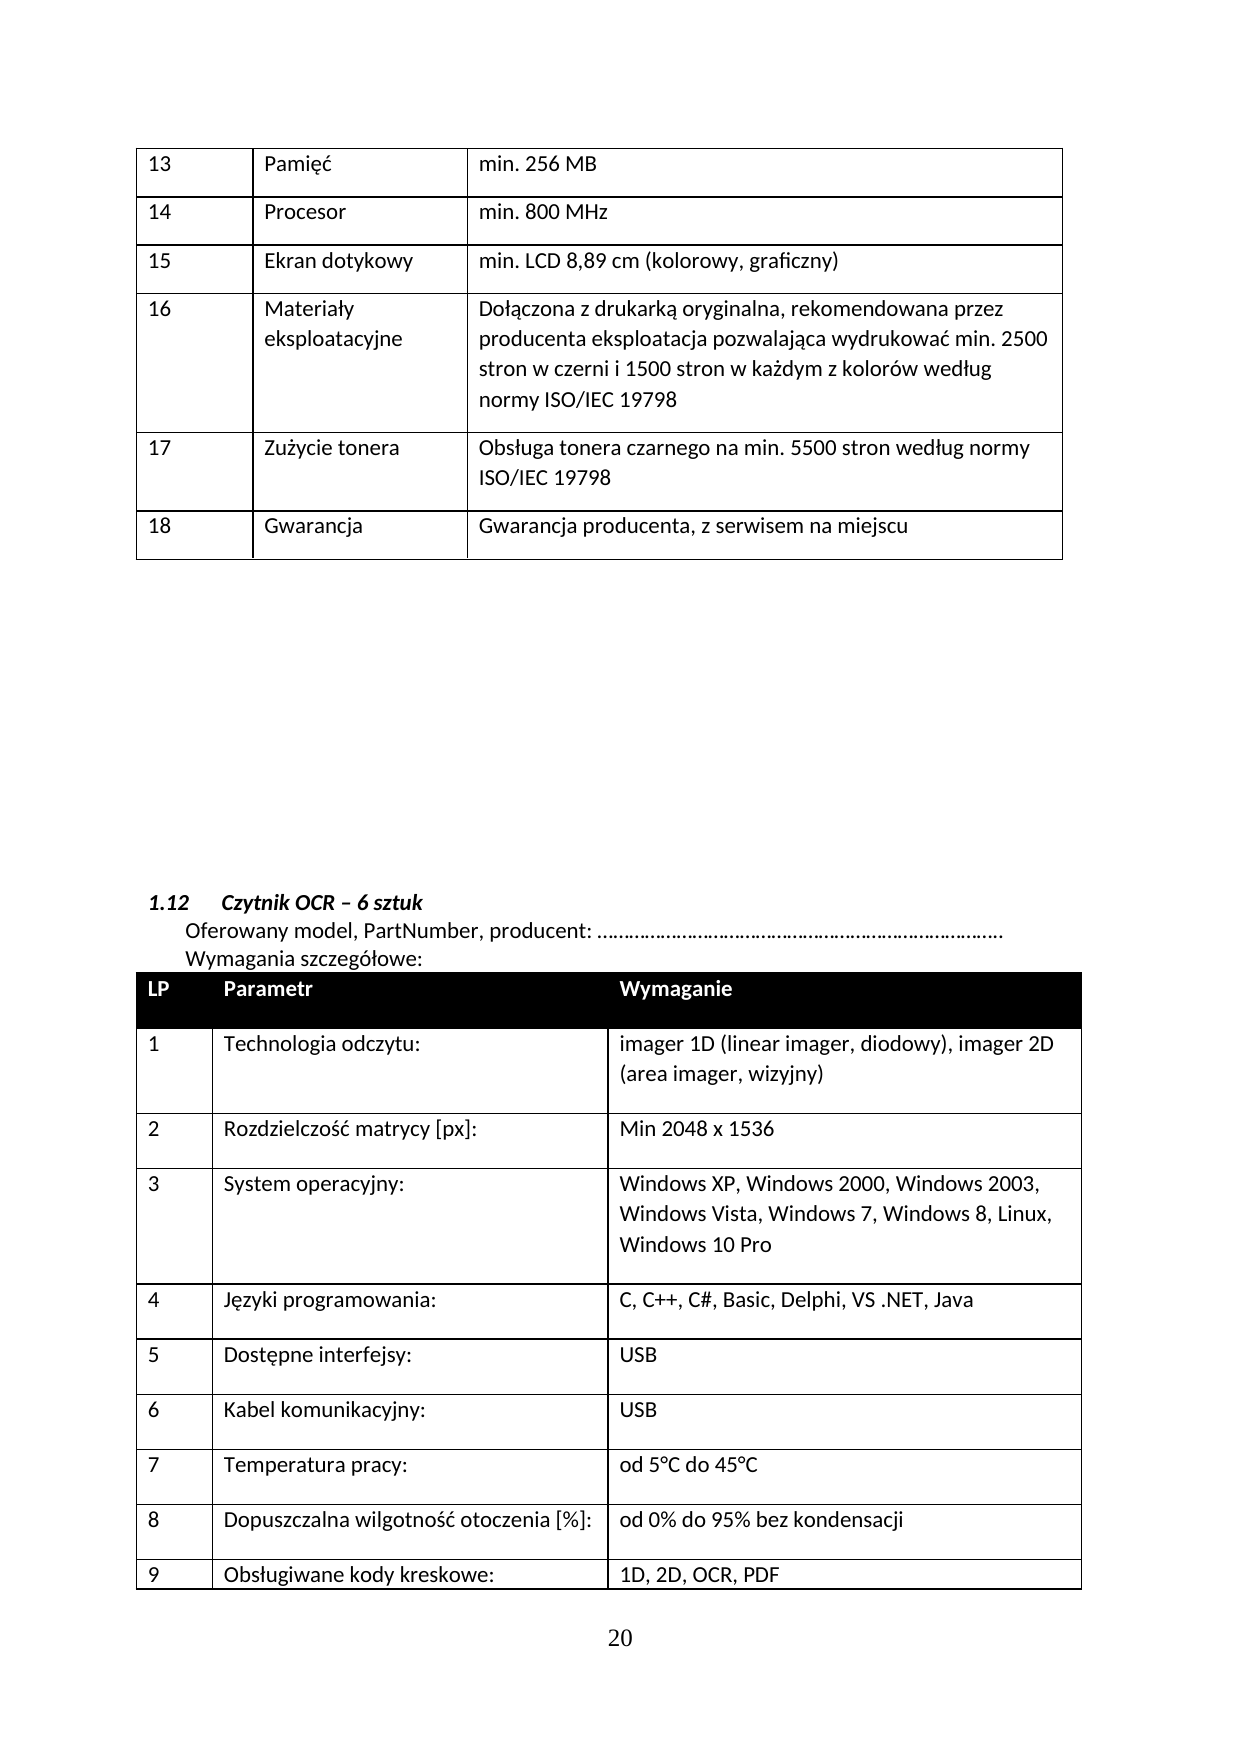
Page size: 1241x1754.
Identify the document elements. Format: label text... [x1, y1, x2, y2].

table_cell Gwarancja producenta, z serwisem na miejscu [468, 512, 1062, 558]
table_cell od 5°C do 45°C [609, 1450, 1081, 1504]
table_cell imager 1D (linear imager, diodowy), imager 2D (area imager, wizyjny) [609, 1029, 1081, 1113]
table_cell Obsługa tonera czarnego na min. 5500 stron według normy ISO/IEC 19798 [468, 433, 1062, 510]
table_cell od 0% do 95% bez kondensacji [609, 1505, 1081, 1559]
table_cell Windows XP, Windows 2000, Windows 2003, Windows Vista, Windows 7, Windows 8, Linux, Windows 10 Pro [609, 1169, 1081, 1283]
table_cell 17 [137, 433, 252, 510]
table_cell 1 [137, 1029, 212, 1113]
list Oferowany model, PartNumber, producent: ………………………………………………………………….. [185, 916, 1093, 944]
table_cell 3 [137, 1169, 212, 1283]
table_cell 1D, 2D, OCR, PDF [609, 1560, 1081, 1588]
table_cell Min 2048 x 1536 [609, 1114, 1081, 1168]
table_cell 7 [137, 1450, 212, 1504]
table_cell 9 [137, 1560, 212, 1588]
table_cell 6 [137, 1395, 212, 1448]
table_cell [213, 1560, 607, 1588]
table_cell USB [609, 1395, 1081, 1448]
table_cell Dołączona z drukarką oryginalna, rekomendowana przez producenta eksploatacja pozwalająca wydrukować min. 2500 stron w czerni i 1500 stron w każdym z kolorów według normy ISO/IEC 19798 [468, 294, 1062, 432]
table_cell Zużycie tonera [254, 433, 467, 510]
table_cell 16 [137, 294, 252, 432]
table_cell Dostępne interfejsy: [213, 1340, 607, 1393]
table_cell Kabel komunikacyjny: [213, 1395, 607, 1448]
table_cell System operacyjny: [213, 1169, 607, 1283]
table_cell Pamięć [254, 149, 467, 196]
table_cell Materiały eksploatacyjne [254, 294, 467, 432]
table_header Wymaganie [609, 974, 1081, 1027]
table_cell Języki programowania: [213, 1285, 607, 1338]
table_cell 5 [137, 1340, 212, 1393]
table_header LP [137, 974, 212, 1027]
table_cell 2 [137, 1114, 212, 1168]
table_cell C, C++, C#, Basic, Delphi, VS .NET, Java [609, 1285, 1081, 1338]
subtitle Czytnik OCR – 6 sztuk [148, 888, 1093, 916]
table_cell Ekran dotykowy [254, 246, 467, 293]
table_cell Technologia odczytu: [213, 1029, 607, 1113]
table_cell 14 [137, 198, 252, 244]
table_cell 4 [137, 1285, 212, 1338]
table_cell min. LCD 8,89 cm (kolorowy, graficzny) [468, 246, 1062, 293]
table_cell 18 [137, 512, 252, 558]
table_cell Temperatura pracy: [213, 1450, 607, 1504]
table_cell 13 [137, 149, 252, 196]
table_cell min. 800 MHz [468, 198, 1062, 244]
list Wymagania szczegółowe: [185, 944, 1093, 972]
table_cell Rozdzielczość matrycy [px]: [213, 1114, 607, 1168]
table_cell 15 [137, 246, 252, 293]
table_cell Procesor [254, 198, 467, 244]
table_cell Gwarancja [254, 512, 467, 558]
table_cell USB [609, 1340, 1081, 1393]
table_cell Dopuszczalna wilgotność otoczenia [%]: [213, 1505, 607, 1559]
table_cell 8 [137, 1505, 212, 1559]
table_header Parametr [213, 974, 607, 1027]
table_cell min. 256 MB [468, 149, 1062, 196]
